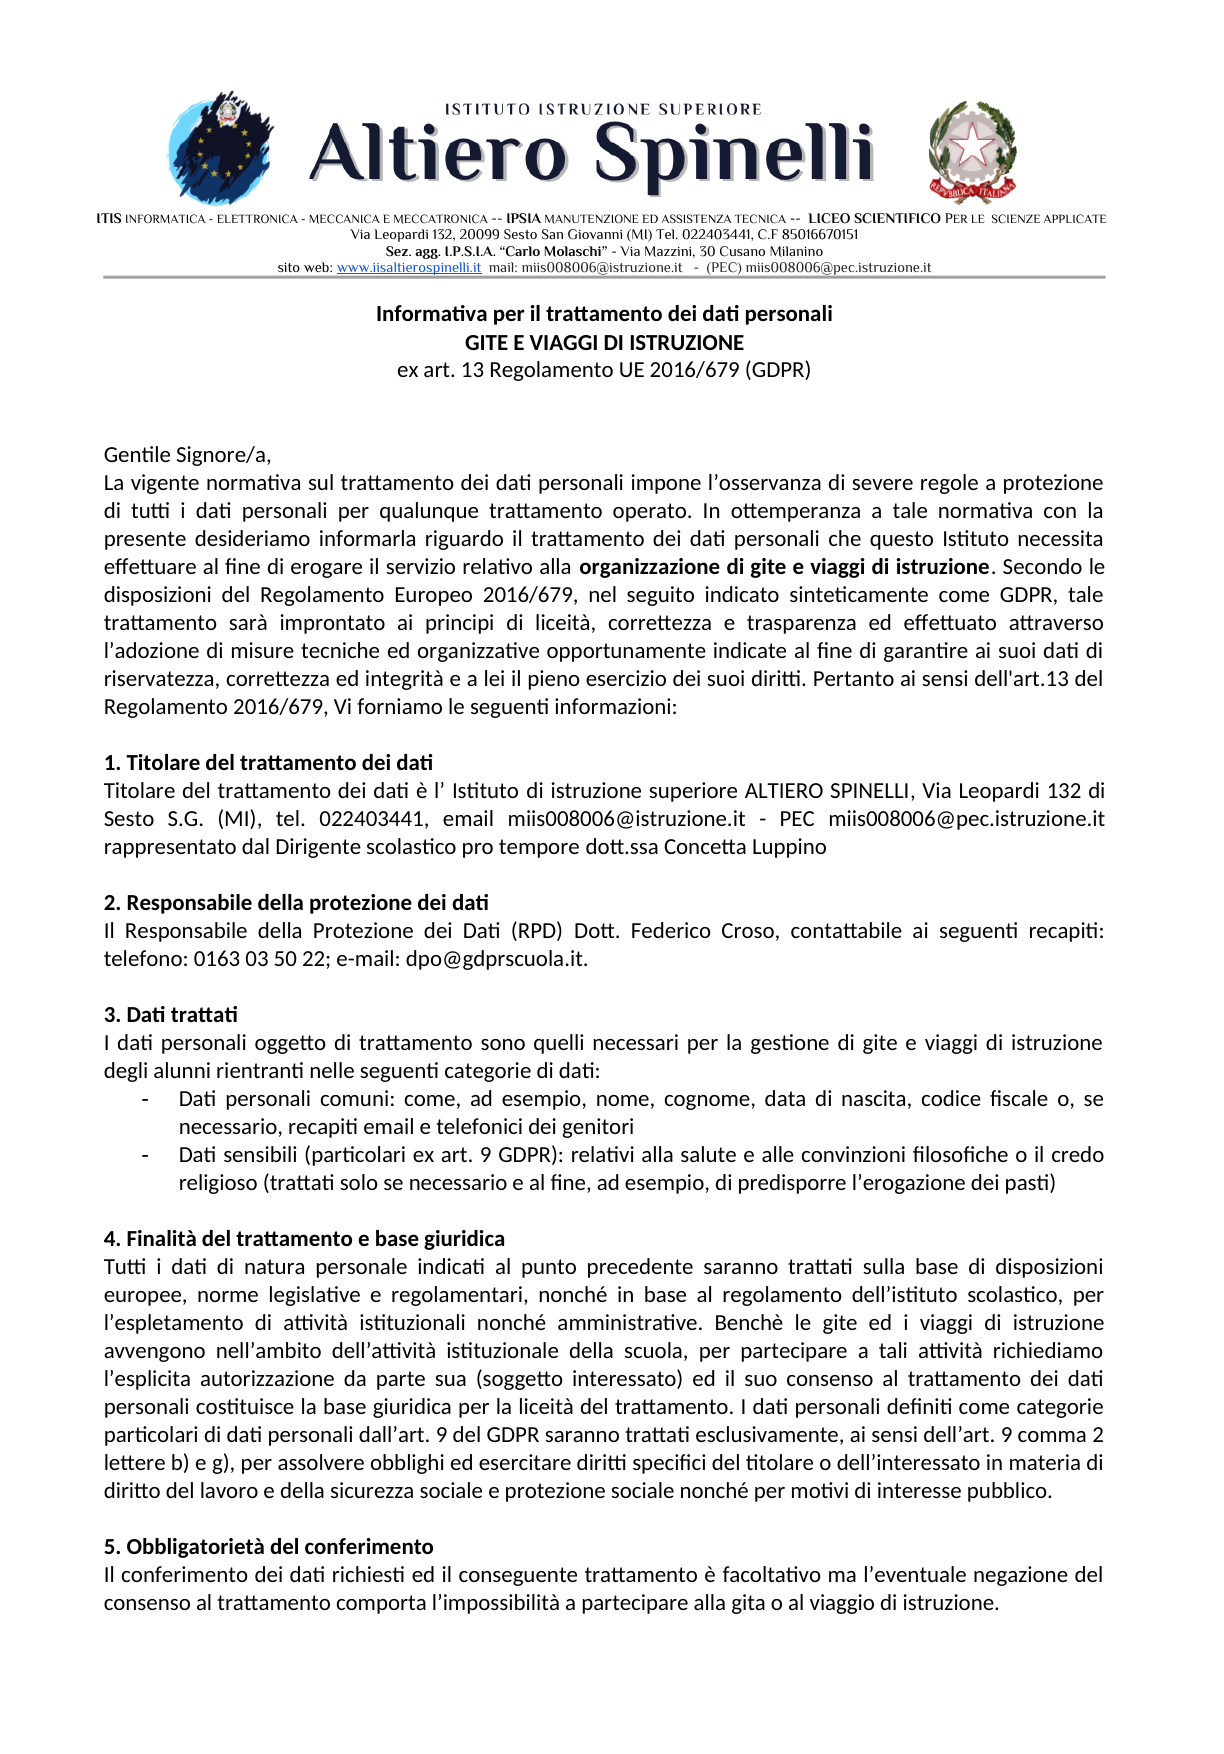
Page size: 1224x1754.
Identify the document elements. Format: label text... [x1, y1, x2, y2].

text 5. Obbligatorietà del conferimento [103, 1532, 1106, 1561]
text Sez. agg. I.P.S.I.A. “Carlo Molaschi” - Via Mazzini, 30 Cusano Milanino [103, 243, 1106, 259]
text Informativa per il trattamento dei dati personali [103, 299, 1106, 328]
text ex art. 13 Regolamento UE 2016/679 (GDPR) [103, 356, 1106, 384]
text 4. Finalità del trattamento e base giuridica [103, 1224, 1106, 1252]
text sito web: www.iisaltierospinelli.it mail: miis008006@istruzione.it - (PEC) miis008006@pec.istruzione.it [103, 259, 1106, 275]
text 2. Responsabile della protezione dei dati [103, 888, 1106, 916]
text Titolare del trattamento dei dati è l’ Istituto di istruzione superiore ALTIERO SPINELLI, Via Leopardi 132 di Sesto S.G. (MI), tel. 022403441, email miis008006@istruzione.it - PEC miis008006@pec.istruzione.it rappresentato dal Dirigente scolastico pro tempore dott.ssa Concetta Luppino [103, 776, 1106, 860]
text GITE E VIAGGI DI ISTRUZIONE [103, 328, 1106, 356]
text I dati personali oggetto di trattamento sono quelli necessari per la gestione di gite e viaggi di istruzione degli alunni rientranti nelle seguenti categorie di dati: [103, 1028, 1106, 1084]
text ITIS INFORMATICA - ELETTRONICA - MECCANICA E MECCATRONICA -- IPSIA MANUTENZIONE ED ASSISTENZA TECNICA -- LICEO SCIENTIFICO PER LE SCIENZE APPLICATE [59, 210, 1133, 226]
text Tutti i dati di natura personale indicati al punto precedente saranno trattati sulla base di disposizioni europee, norme legislative e regolamentari, nonché in base al regolamento dell’istituto scolastico, per l’espletamento di attività istituzionali nonché amministrative. Benchè le gite ed i viaggi di istruzione avvengono nell’ambito dell’attività istituzionale della scuola, per partecipare a tali attività richiediamo l’esplicita autorizzazione da parte sua (soggetto interessato) ed il suo consenso al trattamento dei dati personali costituisce la base giuridica per la liceità del trattamento. I dati personali definiti come categorie particolari di dati personali dall’art. 9 del GDPR saranno trattati esclusivamente, ai sensi dell’art. 9 comma 2 lettere b) e g), per assolvere obblighi ed esercitare diritti specifici del titolare o dell’interessato in materia di diritto del lavoro e della sicurezza sociale e protezione sociale nonché per motivi di interesse pubblico. [103, 1252, 1106, 1504]
text Il conferimento dei dati richiesti ed il conseguente trattamento è facoltativo ma l’eventuale negazione del consenso al trattamento comporta l’impossibilità a partecipare alla gita o al viaggio di istruzione. [103, 1561, 1106, 1617]
list Dati personali comuni: come, ad esempio, nome, cognome, data di nascita, codice fiscale o, se necessario, recapiti email e telefonici dei genitori [141, 1084, 1106, 1140]
text Via Leopardi 132, 20099 Sesto San Giovanni (MI) Tel. 022403441, C.F 85016670151 [103, 226, 1106, 243]
text 3. Dati trattati [103, 1000, 1106, 1028]
text Il Responsabile della Protezione dei Dati (RPD) Dott. Federico Croso, contattabile ai seguenti recapiti: telefono: 0163 03 50 22; e-mail: dpo@gdprscuola.it. [103, 916, 1106, 972]
text 1. Titolare del trattamento dei dati [103, 748, 1106, 776]
text Gentile Signore/a, [103, 440, 1106, 468]
text La vigente normativa sul trattamento dei dati personali impone l’osservanza di severe regole a protezione di tutti i dati personali per qualunque trattamento operato. In ottemperanza a tale normativa con la presente desideriamo informarla riguardo il trattamento dei dati personali che questo Istituto necessita effettuare al fine di erogare il servizio relativo alla organizzazione di gite e viaggi di istruzione. Secondo le disposizioni del Regolamento Europeo 2016/679, nel seguito indicato sinteticamente come GDPR, tale trattamento sarà improntato ai principi di liceità, correttezza e trasparenza ed effettuato attraverso l’adozione di misure tecniche ed organizzative opportunamente indicate al fine di garantire ai suoi dati di riservatezza, correttezza ed integrità e a lei il pieno esercizio dei suoi diritti. Pertanto ai sensi dell'art.13 del Regolamento 2016/679, Vi forniamo le seguenti informazioni: [103, 468, 1106, 720]
list Dati sensibili (particolari ex art. 9 GDPR): relativi alla salute e alle convinzioni filosofiche o il credo religioso (trattati solo se necessario e al fine, ad esempio, di predisporre l’erogazione dei pasti) [141, 1140, 1106, 1196]
picture [159, 87, 1050, 211]
